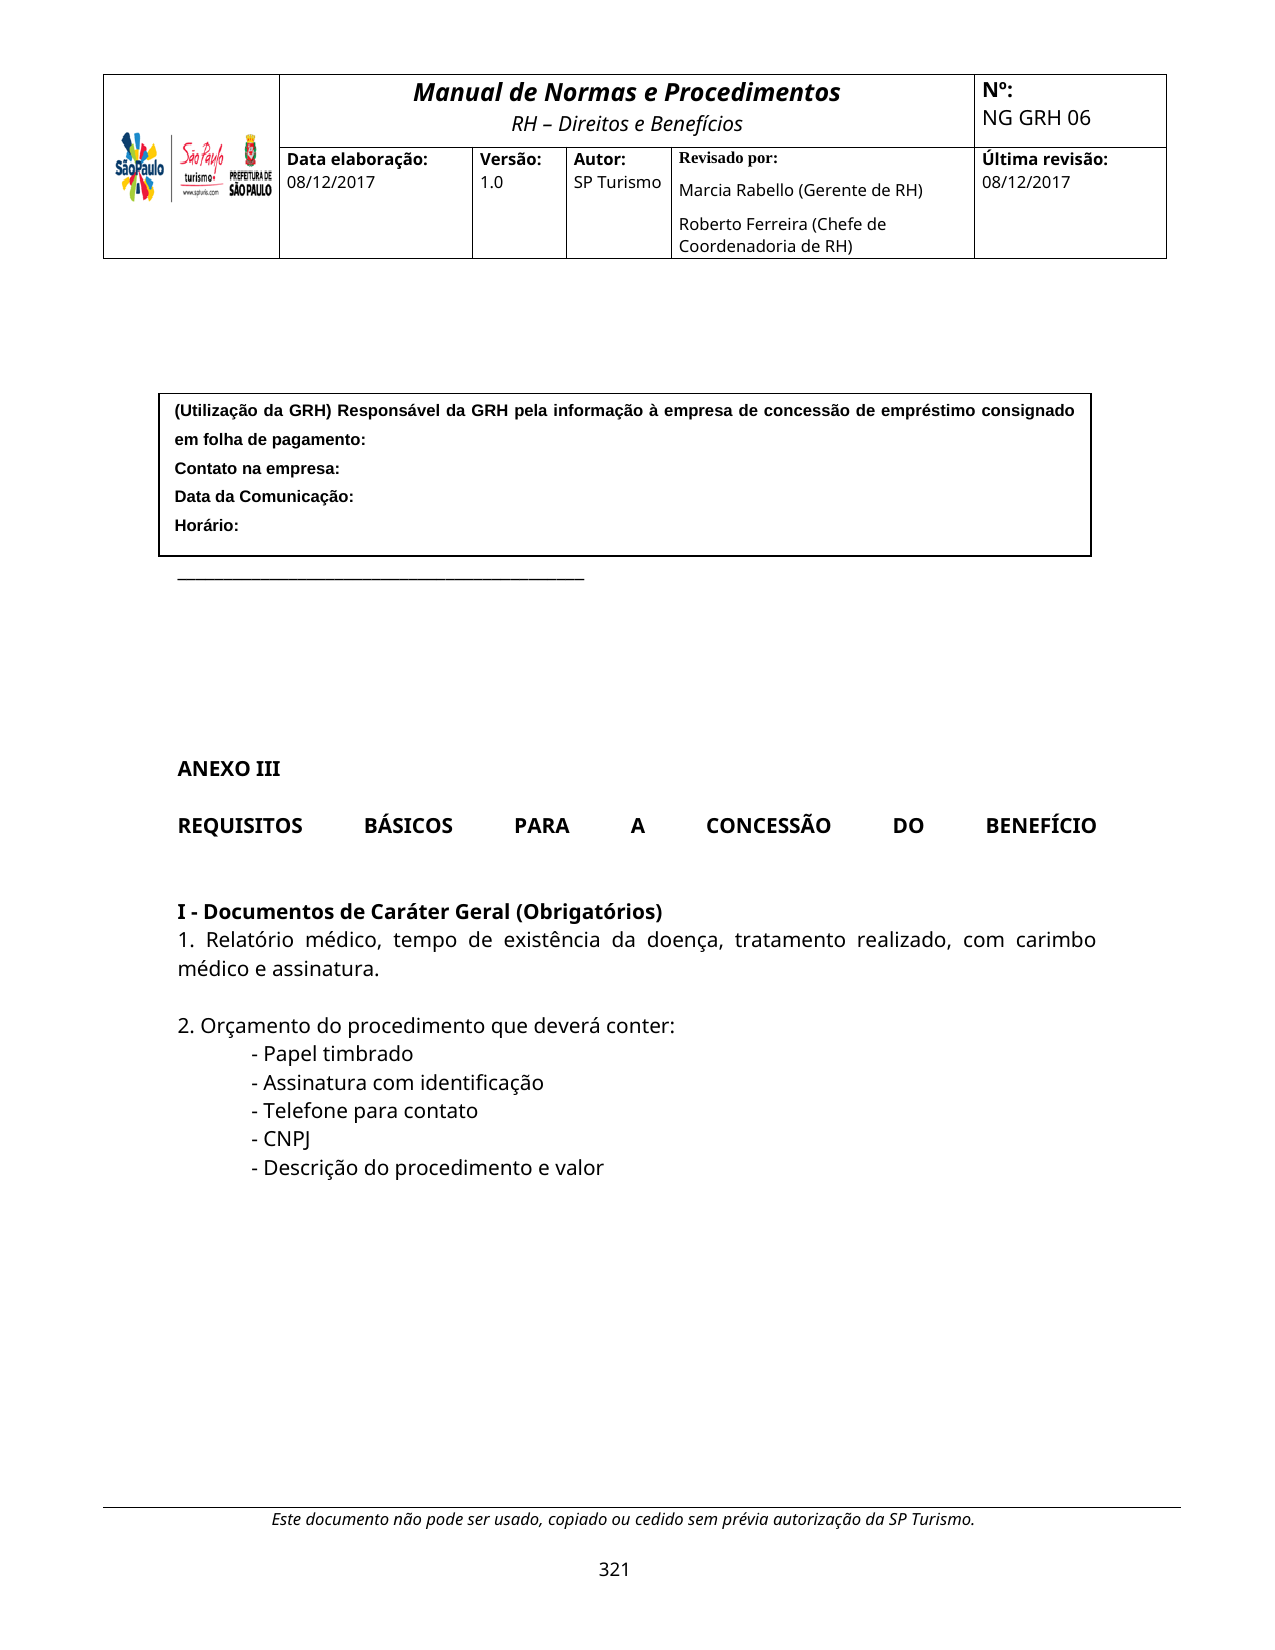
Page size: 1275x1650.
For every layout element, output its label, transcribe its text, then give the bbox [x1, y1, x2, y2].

text REQUISITOS BÁSICOS PARA A CONCESSÃO DO BENEFÍCIO [177, 811, 1098, 869]
text - Papel timbrado [177, 1039, 1098, 1068]
text 2. Orçamento do procedimento que deverá conter: [177, 982, 1098, 1039]
text - Descrição do procedimento e valor [177, 1153, 1098, 1181]
text ANEXO III [177, 754, 1098, 783]
text - CNPJ [177, 1124, 1098, 1153]
text I - Documentos de Caráter Geral (Obrigatórios) [177, 897, 1098, 926]
text - Assinatura com identificação [177, 1068, 1098, 1096]
text - Telefone para contato [177, 1096, 1098, 1124]
text ____________________________________________ ____________________________________________ [177, 499, 1098, 584]
picture [110, 120, 277, 206]
text 1. Relatório médico, tempo de existência da doença, tratamento realizado, com carimbo médico e assinatura. [177, 926, 1098, 982]
